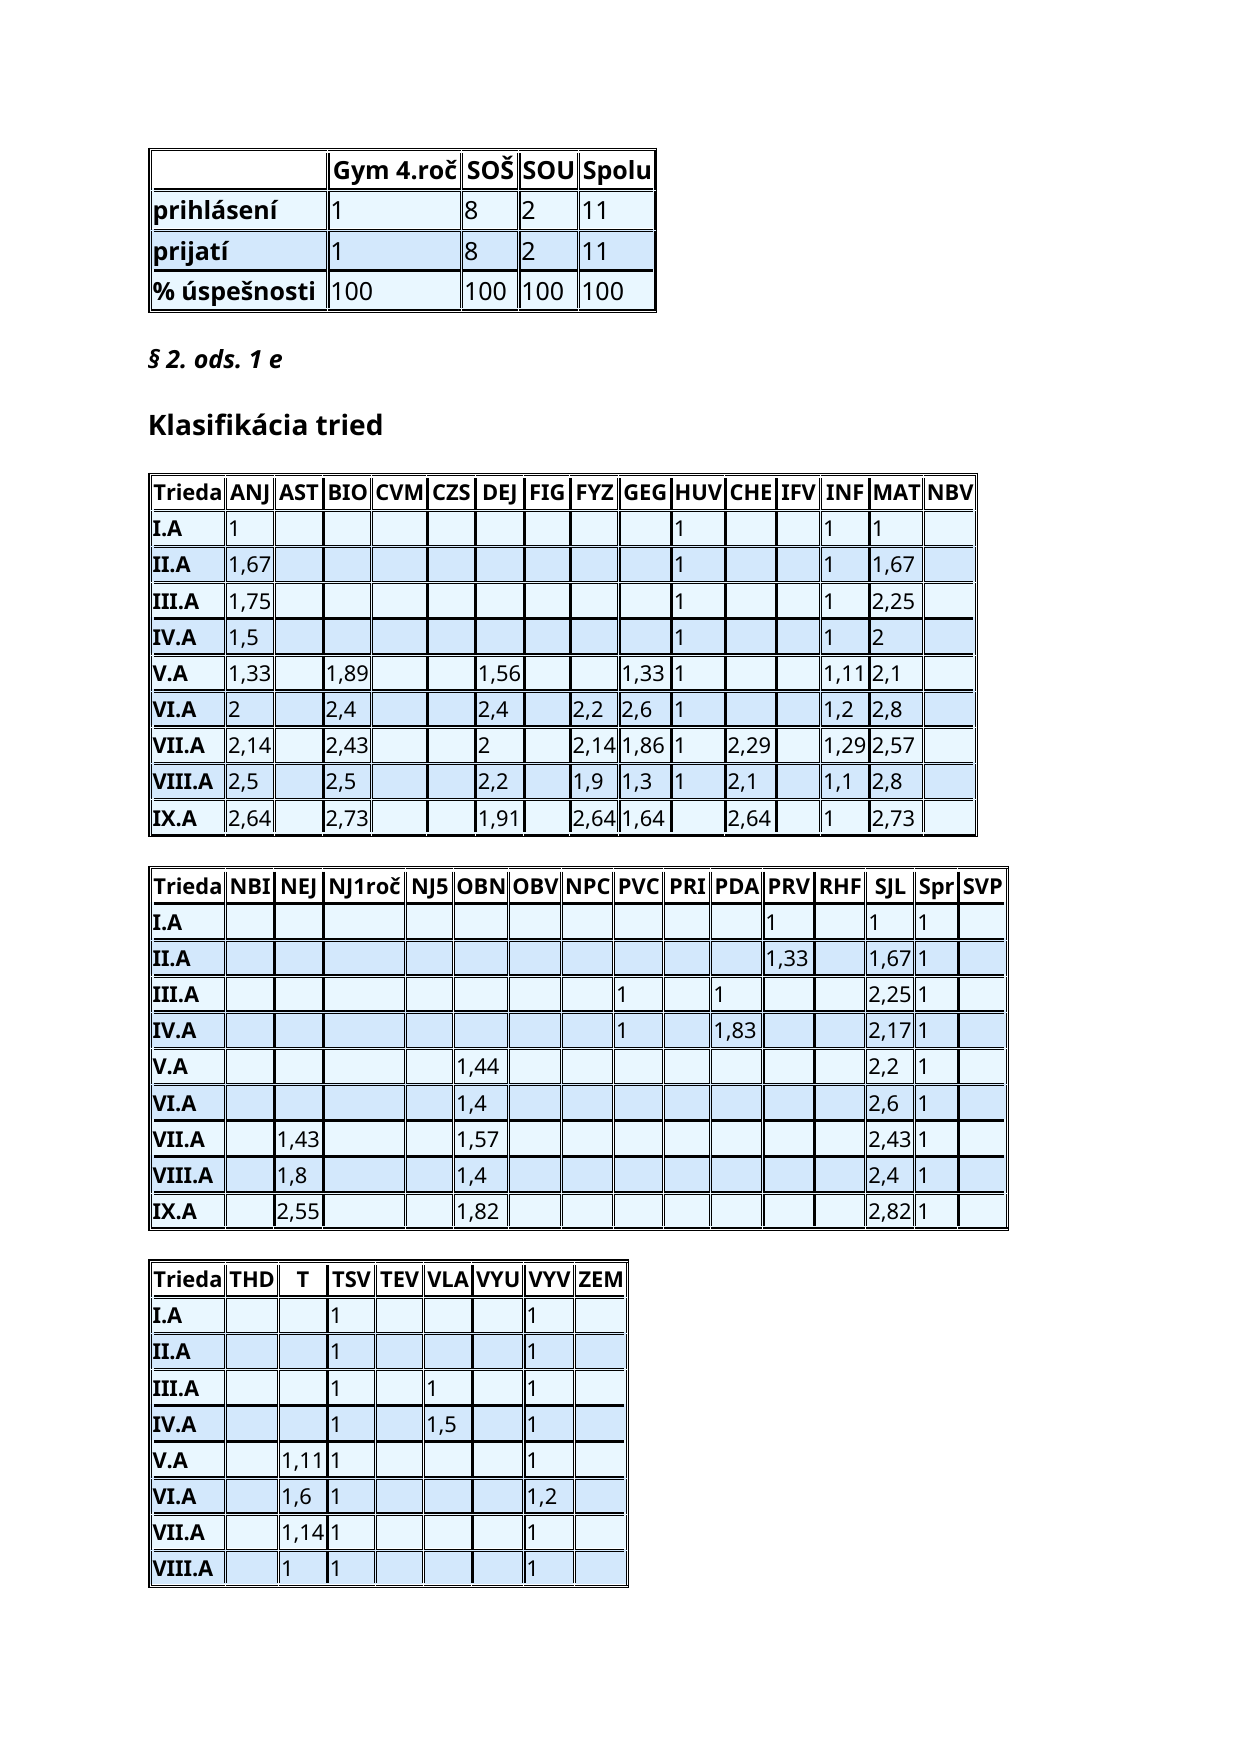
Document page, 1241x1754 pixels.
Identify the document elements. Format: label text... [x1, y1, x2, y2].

table_cell 2,64 [570, 798, 619, 834]
table_cell 1 [329, 1516, 374, 1548]
table_cell [924, 581, 976, 617]
table_cell [227, 1407, 277, 1440]
table_cell prijatí [152, 229, 326, 269]
table_header NBV [924, 476, 975, 508]
table_cell [615, 1086, 662, 1119]
table_header Trieda [152, 869, 226, 902]
table_cell [510, 905, 560, 938]
table_header BIO [323, 476, 372, 508]
table_cell [276, 1050, 322, 1083]
table_cell 2 [477, 729, 523, 762]
table_cell [477, 548, 523, 581]
table_cell IX.A [150, 798, 226, 834]
table_cell [227, 1480, 277, 1512]
table_cell [325, 1158, 404, 1191]
table_cell [455, 1014, 507, 1047]
table_cell [227, 905, 273, 938]
table_cell 2,6 [621, 693, 670, 725]
table_cell [816, 978, 864, 1010]
table_cell 1,57 [455, 1122, 507, 1155]
table_cell 1 [327, 1552, 376, 1584]
table_cell [227, 1158, 273, 1191]
table_cell [425, 1480, 471, 1512]
table_header Spr [915, 867, 958, 902]
table_cell [226, 1195, 274, 1227]
table_cell [765, 1158, 813, 1191]
table_cell [776, 801, 821, 834]
table_cell 1 [822, 620, 868, 653]
table_header FYZ [570, 474, 619, 508]
table_cell 1 [916, 905, 957, 938]
table_cell [474, 1335, 522, 1368]
table_header SOU [519, 151, 579, 188]
table_cell [474, 1407, 522, 1440]
table_cell [816, 1122, 864, 1155]
table_cell 1 [526, 1443, 573, 1476]
table_cell [960, 1119, 1006, 1155]
table_cell [425, 1335, 471, 1368]
table_cell [665, 942, 709, 974]
table_cell [958, 1191, 1006, 1227]
table_cell [276, 765, 322, 798]
table_cell [276, 905, 322, 938]
table_cell [727, 620, 775, 653]
table_cell 1 [524, 1552, 574, 1584]
table_cell 1 [822, 512, 868, 545]
table_cell [407, 942, 452, 974]
table_cell [572, 584, 617, 617]
table_header CZS [427, 476, 475, 508]
table_cell VIII.A [152, 1155, 224, 1191]
table_header NEJ [274, 867, 323, 902]
table_cell [526, 657, 569, 689]
table_cell [665, 1122, 709, 1155]
table_cell 1,43 [276, 1122, 322, 1155]
table_cell [325, 942, 404, 974]
table_cell 1,89 [325, 657, 370, 689]
table_cell [526, 765, 569, 798]
table_cell 2,73 [869, 801, 923, 834]
table_cell 1 [916, 1158, 957, 1191]
table_cell [765, 1086, 813, 1119]
table_cell [563, 978, 612, 1010]
table_header TSV [327, 1263, 376, 1295]
table_cell [424, 1552, 472, 1584]
table_header SJL [866, 869, 915, 902]
table_cell [407, 1014, 452, 1047]
table_cell [276, 978, 322, 1010]
table_cell 100 [579, 269, 654, 309]
table_cell 2 [521, 192, 577, 228]
table_cell 1 [615, 978, 662, 1010]
table_header DEJ [475, 474, 524, 508]
table_cell [509, 1195, 562, 1227]
table_cell [563, 1158, 612, 1191]
table_cell 1 [673, 548, 724, 581]
table_cell 1 [673, 584, 724, 617]
table_cell [816, 1050, 864, 1083]
table_cell 2,29 [727, 729, 775, 762]
table_cell [621, 512, 670, 545]
table_cell [474, 1299, 522, 1332]
table_cell [226, 1552, 278, 1584]
table_cell [727, 693, 775, 725]
table_cell 1 [915, 1195, 958, 1227]
table_cell 1,5 [227, 620, 273, 653]
table_cell [665, 1158, 709, 1191]
table_cell [373, 765, 426, 798]
table_cell [712, 1086, 761, 1119]
table_cell [671, 801, 725, 834]
table_cell [474, 1480, 522, 1512]
table_cell [924, 798, 976, 834]
table_cell IX.A [152, 1191, 226, 1227]
table_cell [276, 584, 322, 617]
table_cell [377, 1299, 422, 1332]
table_cell 1 [673, 693, 724, 725]
table_cell [816, 1014, 864, 1047]
table_cell II.A [152, 938, 224, 974]
table_cell 1 [871, 512, 922, 545]
table_cell [227, 978, 273, 1010]
table_cell 1 [916, 942, 957, 974]
table_cell [510, 1050, 560, 1083]
table_cell [325, 1014, 404, 1047]
table_cell [960, 1010, 1006, 1047]
table_cell 1,86 [621, 729, 670, 762]
table_cell [816, 942, 864, 974]
table_cell [778, 584, 819, 617]
table_cell 1,44 [455, 1050, 507, 1083]
table_cell 1 [916, 978, 957, 1010]
table_header VYV [524, 1263, 574, 1295]
table_cell [455, 942, 507, 974]
table_cell 2,8 [871, 765, 922, 798]
table_cell 2,1 [871, 657, 922, 689]
table_cell [455, 905, 507, 938]
table_cell I.A [152, 509, 224, 545]
table_cell 1,33 [765, 942, 813, 974]
table_cell [712, 1158, 761, 1191]
table_cell [227, 1122, 273, 1155]
table_cell [614, 1195, 663, 1227]
table_cell [429, 620, 474, 653]
table_cell [407, 905, 452, 938]
table_cell [526, 729, 569, 762]
table_cell 2 [521, 232, 577, 269]
table_cell 1 [329, 1371, 374, 1404]
table_cell [575, 1368, 627, 1404]
table_cell 1 [673, 657, 724, 689]
table_cell [526, 548, 569, 581]
table_cell [572, 548, 617, 581]
table_cell % úspešnosti [152, 269, 328, 309]
table_cell 1 [916, 1122, 957, 1155]
table_cell 2,8 [871, 693, 922, 725]
table_cell [276, 942, 322, 974]
table_cell [924, 762, 976, 798]
table_cell [778, 512, 819, 545]
table_cell [765, 1122, 813, 1155]
table_header HUV [671, 474, 725, 508]
table_cell 1 [279, 1552, 327, 1584]
table_cell [227, 1335, 277, 1368]
table_cell [925, 653, 975, 689]
table_cell [615, 905, 662, 938]
table_cell [477, 584, 523, 617]
table_cell 1 [330, 232, 460, 269]
table_cell 2,17 [867, 1014, 913, 1047]
table_cell 1 [526, 1407, 573, 1440]
table_header T [279, 1263, 327, 1295]
table_cell [407, 1050, 452, 1083]
table_cell 2,2 [572, 693, 617, 725]
table_cell [474, 1443, 522, 1476]
table_cell 2,82 [866, 1195, 915, 1227]
table_cell [958, 1083, 1007, 1119]
table_header GEG [619, 476, 671, 508]
table_cell 1 [765, 905, 813, 938]
table_cell 1,11 [822, 657, 868, 689]
table_cell II.A [150, 1332, 226, 1368]
table_cell [227, 1014, 273, 1047]
table_cell 1 [329, 1407, 374, 1440]
table_header Trieda [152, 476, 226, 508]
text § 2. ods. 1 e [148, 342, 1093, 376]
table_cell [576, 1512, 626, 1548]
table_cell 2,64 [725, 801, 776, 834]
table_cell 1,1 [822, 765, 868, 798]
table_cell 2,1 [727, 765, 775, 798]
table_cell [429, 548, 474, 581]
table_cell 1,67 [871, 548, 922, 581]
table_header OBN [454, 869, 509, 902]
table_cell [227, 1050, 273, 1083]
table_cell [816, 905, 864, 938]
table_cell [425, 1516, 471, 1548]
table_cell 2,5 [227, 765, 273, 798]
table_cell [429, 765, 474, 798]
table_header MAT [869, 476, 923, 508]
table_cell 1,11 [280, 1443, 326, 1476]
table_cell [474, 1371, 522, 1404]
table_cell VIII.A [152, 1549, 226, 1584]
table_cell VI.A [150, 1083, 226, 1119]
table_cell [407, 1122, 452, 1155]
table_cell 2,2 [477, 765, 523, 798]
table_cell [425, 1299, 471, 1332]
table_cell [925, 689, 975, 725]
table_cell [572, 657, 617, 689]
table_cell [276, 1086, 322, 1119]
table_header IFV [776, 476, 821, 508]
table_cell [576, 1404, 626, 1440]
table_cell [276, 693, 322, 725]
table_cell 1 [526, 1299, 573, 1332]
table_header INF [821, 476, 869, 508]
table_header PRV [763, 869, 814, 902]
table_cell [763, 1195, 814, 1227]
table_cell VIII.A [150, 762, 226, 798]
table_cell [325, 1122, 404, 1155]
table_cell 1 [526, 1371, 573, 1404]
table_cell 2,43 [325, 729, 370, 762]
table_cell [377, 1407, 422, 1440]
table_cell [373, 620, 426, 653]
table_cell [576, 1476, 626, 1512]
table_cell II.A [150, 545, 226, 581]
table_cell 1,4 [455, 1086, 507, 1119]
table_cell [664, 1195, 711, 1227]
table_cell [665, 905, 709, 938]
table_header NJ1roč [323, 869, 406, 902]
table_cell [563, 905, 612, 938]
table_cell 1 [227, 512, 273, 545]
table_cell [765, 1014, 813, 1047]
table_cell [429, 512, 474, 545]
table_cell VII.A [152, 1512, 224, 1548]
table_cell 1,29 [822, 729, 868, 762]
table_cell [510, 1086, 560, 1119]
table_cell 2,4 [867, 1158, 913, 1191]
table_cell 1,14 [280, 1516, 326, 1548]
table_cell 1 [822, 548, 868, 581]
table_cell [778, 620, 819, 653]
table_cell [960, 974, 1006, 1010]
table_cell [665, 1086, 709, 1119]
table_cell [615, 1050, 662, 1083]
table_cell [406, 1195, 453, 1227]
table_cell [960, 902, 1006, 938]
table_cell [665, 1050, 709, 1083]
table_cell [472, 1549, 524, 1584]
table_cell 1,64 [619, 801, 671, 834]
table_cell [325, 1086, 404, 1119]
table_cell 8 [463, 232, 517, 269]
table_cell [377, 1480, 422, 1512]
table_cell 2,6 [867, 1086, 913, 1119]
table_cell [325, 584, 370, 617]
table_cell [925, 725, 975, 762]
table_cell 1,4 [455, 1158, 507, 1191]
table_cell [510, 978, 560, 1010]
table_cell V.A [152, 1440, 224, 1476]
table_cell [477, 620, 523, 653]
table_cell [227, 1371, 277, 1404]
table_cell IV.A [152, 617, 224, 653]
table_cell [227, 1516, 277, 1548]
table_header VYU [472, 1261, 524, 1295]
table_cell [325, 1050, 404, 1083]
table_cell [562, 1195, 613, 1227]
table_cell [563, 1014, 612, 1047]
table_cell [665, 1014, 709, 1047]
table_cell 1 [673, 765, 724, 798]
table_cell [429, 693, 474, 725]
table_cell 2,14 [572, 729, 617, 762]
table_cell 1 [425, 1371, 471, 1404]
table_cell 1 [712, 978, 761, 1010]
table_header CVM [372, 474, 427, 508]
table_cell [429, 657, 474, 689]
table_cell [526, 620, 569, 653]
table_cell IV.A [152, 1010, 224, 1047]
text Klasifikácia tried [148, 405, 1093, 443]
table_cell 2,25 [867, 978, 913, 1010]
table_cell 11 [580, 229, 655, 269]
table_cell 1 [615, 1014, 662, 1047]
table_cell 1 [916, 1050, 957, 1083]
table_cell [510, 1014, 560, 1047]
table_cell 1 [822, 584, 868, 617]
table_cell [474, 1516, 522, 1548]
table_cell [778, 765, 819, 798]
table_cell [276, 1014, 322, 1047]
table_cell 1,2 [822, 693, 868, 725]
table_cell 1 [673, 729, 724, 762]
table_cell VII.A [152, 725, 224, 762]
table_header PVC [614, 869, 663, 902]
table_cell [727, 548, 775, 581]
table_cell I.A [152, 1295, 224, 1332]
table_cell 1 [821, 801, 869, 834]
table_cell [765, 978, 813, 1010]
table_cell [227, 942, 273, 974]
table_cell 1 [330, 192, 460, 228]
table_cell [924, 545, 976, 581]
table_cell [376, 1552, 423, 1584]
table_cell [429, 729, 474, 762]
table_cell [711, 1191, 763, 1227]
table_cell 1,2 [526, 1480, 573, 1512]
table_cell 1,67 [227, 548, 273, 581]
table_cell [576, 1295, 626, 1332]
table_cell [377, 1516, 422, 1548]
table_cell 1 [673, 620, 724, 653]
table_header VLA [424, 1261, 472, 1295]
table_cell [280, 1335, 326, 1368]
table_cell [765, 1050, 813, 1083]
table_cell 1,8 [276, 1158, 322, 1191]
table_header THD [226, 1263, 278, 1295]
table_cell [276, 657, 322, 689]
table_header TEV [376, 1263, 423, 1295]
table_cell [373, 657, 426, 689]
table_cell [576, 1440, 626, 1476]
table_cell 1 [526, 1516, 573, 1548]
table_cell [227, 1299, 277, 1332]
table_cell [325, 512, 370, 545]
table_header Trieda [152, 1263, 226, 1295]
table_cell [429, 584, 474, 617]
table_cell [227, 1086, 273, 1119]
table_cell 1,67 [867, 942, 913, 974]
table_cell [572, 620, 617, 653]
table_cell 1,5 [425, 1407, 471, 1440]
table_cell [615, 942, 662, 974]
table_cell [325, 620, 370, 653]
table_cell 1 [867, 905, 913, 938]
table_cell 11 [580, 188, 655, 228]
table_cell [575, 1549, 626, 1584]
table_cell [816, 1158, 864, 1191]
table_cell [372, 801, 427, 834]
table_cell [477, 512, 523, 545]
table_header NPC [562, 869, 613, 902]
table_header PRI [664, 869, 711, 902]
table_cell [373, 584, 426, 617]
table_cell VI.A [152, 1476, 224, 1512]
table_cell [621, 620, 670, 653]
table_cell [325, 905, 404, 938]
table_cell III.A [150, 581, 226, 617]
table_cell 1,9 [572, 765, 617, 798]
table_cell 1,33 [621, 657, 670, 689]
table_cell [510, 1122, 560, 1155]
table_cell [727, 657, 775, 689]
table_cell 2,73 [323, 801, 372, 834]
table_cell [727, 512, 775, 545]
table_cell [621, 548, 670, 581]
table_cell [373, 512, 426, 545]
table_cell [526, 512, 569, 545]
table_cell 1,33 [227, 657, 273, 689]
table_cell 2,4 [477, 693, 523, 725]
table_cell [572, 512, 617, 545]
table_cell 1 [329, 1443, 374, 1476]
table_cell 2,5 [325, 765, 370, 798]
table_cell [275, 801, 323, 834]
table_cell [712, 942, 761, 974]
table_cell [427, 801, 475, 834]
table_cell [575, 1332, 627, 1368]
table_cell prihlásení [152, 188, 326, 228]
table_cell VI.A [152, 689, 224, 725]
table_cell [778, 729, 819, 762]
table_cell [563, 1122, 612, 1155]
table_cell [280, 1371, 326, 1404]
table_cell [276, 620, 322, 653]
table_cell 1,3 [621, 765, 670, 798]
table_cell [727, 584, 775, 617]
table_cell [621, 584, 670, 617]
table_header ANJ [226, 476, 274, 508]
table_cell 1 [329, 1299, 374, 1332]
table_cell [563, 942, 612, 974]
table_cell [455, 978, 507, 1010]
table_cell 2,64 [226, 801, 274, 834]
table_cell 1 [329, 1335, 374, 1368]
table_cell [276, 512, 322, 545]
table_cell [425, 1443, 471, 1476]
table_cell [712, 1122, 761, 1155]
table_header Gym 4.roč [328, 151, 462, 188]
table_header PDA [711, 867, 763, 902]
table_cell [510, 942, 560, 974]
table_header [150, 149, 328, 188]
table_cell [373, 548, 426, 581]
table_header Spolu [579, 151, 654, 188]
table_cell 1,91 [475, 801, 524, 834]
table_header NJ5 [406, 869, 453, 902]
table_cell [407, 1158, 452, 1191]
table_header NBI [226, 867, 274, 902]
table_header RHF [814, 869, 866, 902]
table_cell 100 [462, 269, 519, 309]
table_cell 2,43 [867, 1122, 913, 1155]
table_cell 2,14 [227, 729, 273, 762]
table_header FIG [524, 474, 570, 508]
table_cell 1,75 [227, 584, 273, 617]
table_cell [510, 1158, 560, 1191]
table_cell [925, 509, 975, 545]
table_cell [276, 548, 322, 581]
table_cell [373, 693, 426, 725]
table_cell [377, 1335, 422, 1368]
table_cell [778, 548, 819, 581]
table_cell IV.A [152, 1404, 224, 1440]
table_cell [712, 905, 761, 938]
table_cell [227, 1443, 277, 1476]
table_cell [323, 1195, 406, 1227]
table_cell V.A [150, 1047, 226, 1083]
table_cell 2,4 [325, 693, 370, 725]
table_cell [816, 1086, 864, 1119]
table_cell [778, 693, 819, 725]
table_cell III.A [150, 1368, 226, 1404]
table_cell [524, 801, 570, 834]
table_cell VII.A [152, 1119, 224, 1155]
table_cell [925, 617, 975, 653]
table_cell 1 [329, 1480, 374, 1512]
table_cell I.A [152, 902, 224, 938]
table_cell [563, 1086, 612, 1119]
table_cell 2,55 [274, 1195, 323, 1227]
table_cell [407, 1086, 452, 1119]
table_cell V.A [152, 653, 224, 689]
table_cell 8 [463, 192, 517, 228]
table_cell 2,57 [871, 729, 922, 762]
table_cell [958, 1047, 1007, 1083]
table_cell [407, 978, 452, 1010]
table_cell [960, 938, 1006, 974]
table_cell [280, 1407, 326, 1440]
table_cell 1 [526, 1335, 573, 1368]
table_cell 100 [519, 272, 579, 309]
table_cell [373, 729, 426, 762]
table_cell [377, 1371, 422, 1404]
table_cell 1 [916, 1086, 957, 1119]
table_header AST [275, 474, 323, 508]
table_cell 1,56 [477, 657, 523, 689]
table_cell [712, 1050, 761, 1083]
table_header ZEM [575, 1263, 626, 1295]
table_cell [778, 657, 819, 689]
table_cell [280, 1299, 326, 1332]
table_cell 1,83 [712, 1014, 761, 1047]
table_cell 1 [673, 512, 724, 545]
table_cell 1,82 [454, 1195, 509, 1227]
table_cell 2,2 [867, 1050, 913, 1083]
table_cell 1,6 [280, 1480, 326, 1512]
table_cell [526, 584, 569, 617]
table_cell 100 [328, 272, 462, 309]
table_cell [526, 693, 569, 725]
table_cell 1 [916, 1014, 957, 1047]
table_cell III.A [152, 974, 224, 1010]
table_header CHE [725, 476, 776, 508]
table_header SVP [958, 869, 1006, 902]
table_cell 2 [227, 693, 273, 725]
table_cell [665, 978, 709, 1010]
table_cell [814, 1195, 866, 1227]
table_cell [377, 1443, 422, 1476]
table_cell [325, 978, 404, 1010]
table_cell [960, 1155, 1006, 1191]
table_cell 2 [871, 620, 922, 653]
table_cell [276, 729, 322, 762]
table_header SOŠ [462, 149, 519, 188]
table_cell [325, 548, 370, 581]
table_cell [615, 1122, 662, 1155]
table_header OBV [509, 869, 562, 902]
table_cell [563, 1050, 612, 1083]
table_cell 2,25 [871, 584, 922, 617]
table_cell [615, 1158, 662, 1191]
